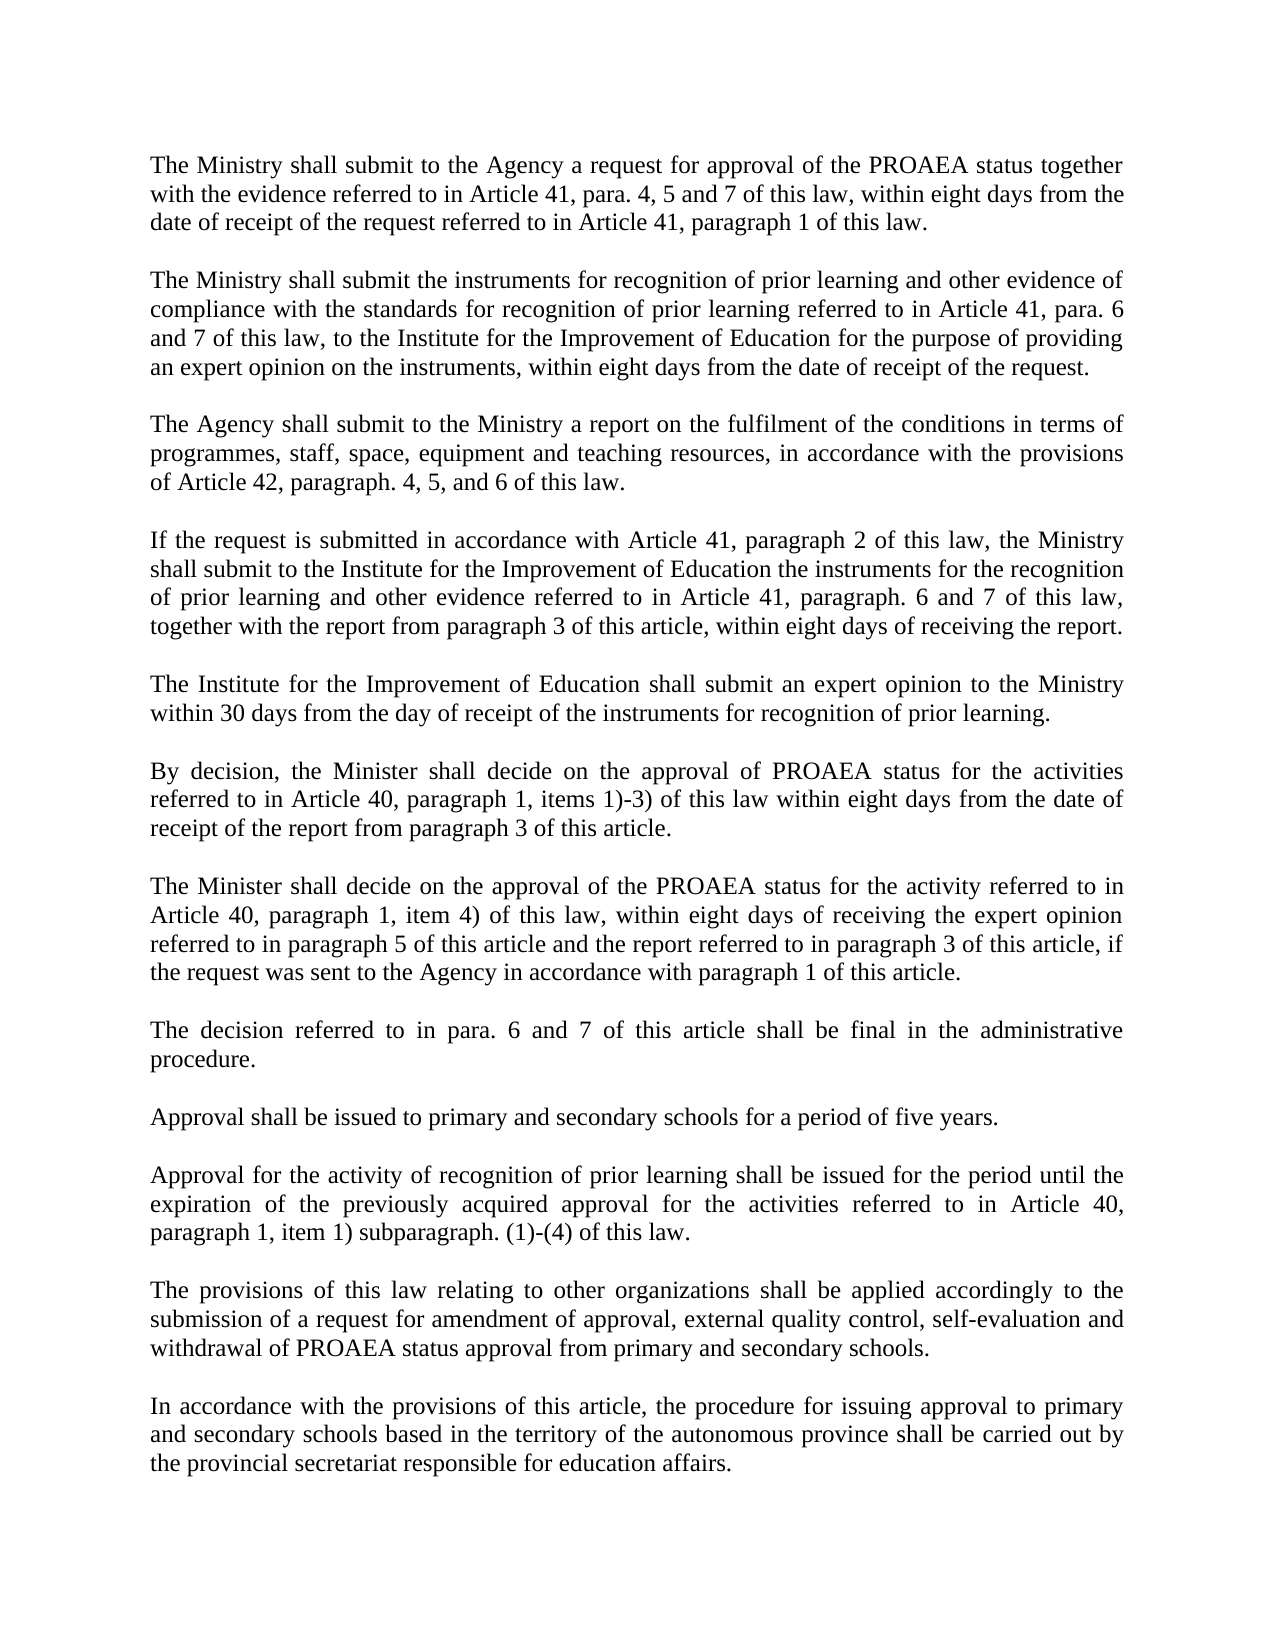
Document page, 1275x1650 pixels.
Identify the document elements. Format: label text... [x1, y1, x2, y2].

text The provisions of this law relating to other organizations shall be applied accordingly to the submission of a request for amendment of approval, external quality control, self-evaluation and withdrawal of PROAEA status approval from primary and secondary schools. [150, 1275, 1125, 1362]
text Approval shall be issued to primary and secondary schools for a period of five years. [150, 1102, 1125, 1131]
text The Institute for the Improvement of Education shall submit an expert opinion to the Ministry within 30 days from the day of receipt of the instruments for recognition of prior learning. [150, 669, 1125, 727]
text The Ministry shall submit the instruments for recognition of prior learning and other evidence of compliance with the standards for recognition of prior learning referred to in Article 41, para. 6 and 7 of this law, to the Institute for the Improvement of Education for the purpose of providing an expert opinion on the instruments, within eight days from the date of receipt of the request. [150, 265, 1125, 380]
text Approval for the activity of recognition of prior learning shall be issued for the period until the expiration of the previously acquired approval for the activities referred to in Article 40, paragraph 1, item 1) subparagraph. (1)-(4) of this law. [150, 1160, 1125, 1246]
text The decision referred to in para. 6 and 7 of this article shall be final in the administrative procedure. [150, 1015, 1125, 1073]
text The Ministry shall submit to the Agency a request for approval of the PROAEA status together with the evidence referred to in Article 41, para. 4, 5 and 7 of this law, within eight days from the date of receipt of the request referred to in Article 41, paragraph 1 of this law. [150, 150, 1125, 236]
text The Minister shall decide on the approval of the PROAEA status for the activity referred to in Article 40, paragraph 1, item 4) of this law, within eight days of receiving the expert opinion referred to in paragraph 5 of this article and the report referred to in paragraph 3 of this article, if the request was sent to the Agency in accordance with paragraph 1 of this article. [150, 871, 1125, 986]
text If the request is submitted in accordance with Article 41, paragraph 2 of this law, the Ministry shall submit to the Institute for the Improvement of Education the instruments for the recognition of prior learning and other evidence referred to in Article 41, paragraph. 6 and 7 of this law, together with the report from paragraph 3 of this article, within eight days of receiving the report. [150, 525, 1125, 640]
text The Agency shall submit to the Ministry a report on the fulfilment of the conditions in terms of programmes, staff, space, equipment and teaching resources, in accordance with the provisions of Article 42, paragraph. 4, 5, and 6 of this law. [150, 409, 1125, 496]
text In accordance with the provisions of this article, the procedure for issuing approval to primary and secondary schools based in the territory of the autonomous province shall be carried out by the provincial secretariat responsible for education affairs. [150, 1391, 1125, 1477]
text By decision, the Minister shall decide on the approval of PROAEA status for the activities referred to in Article 40, paragraph 1, items 1)-3) of this law within eight days from the date of receipt of the report from paragraph 3 of this article. [150, 756, 1125, 842]
